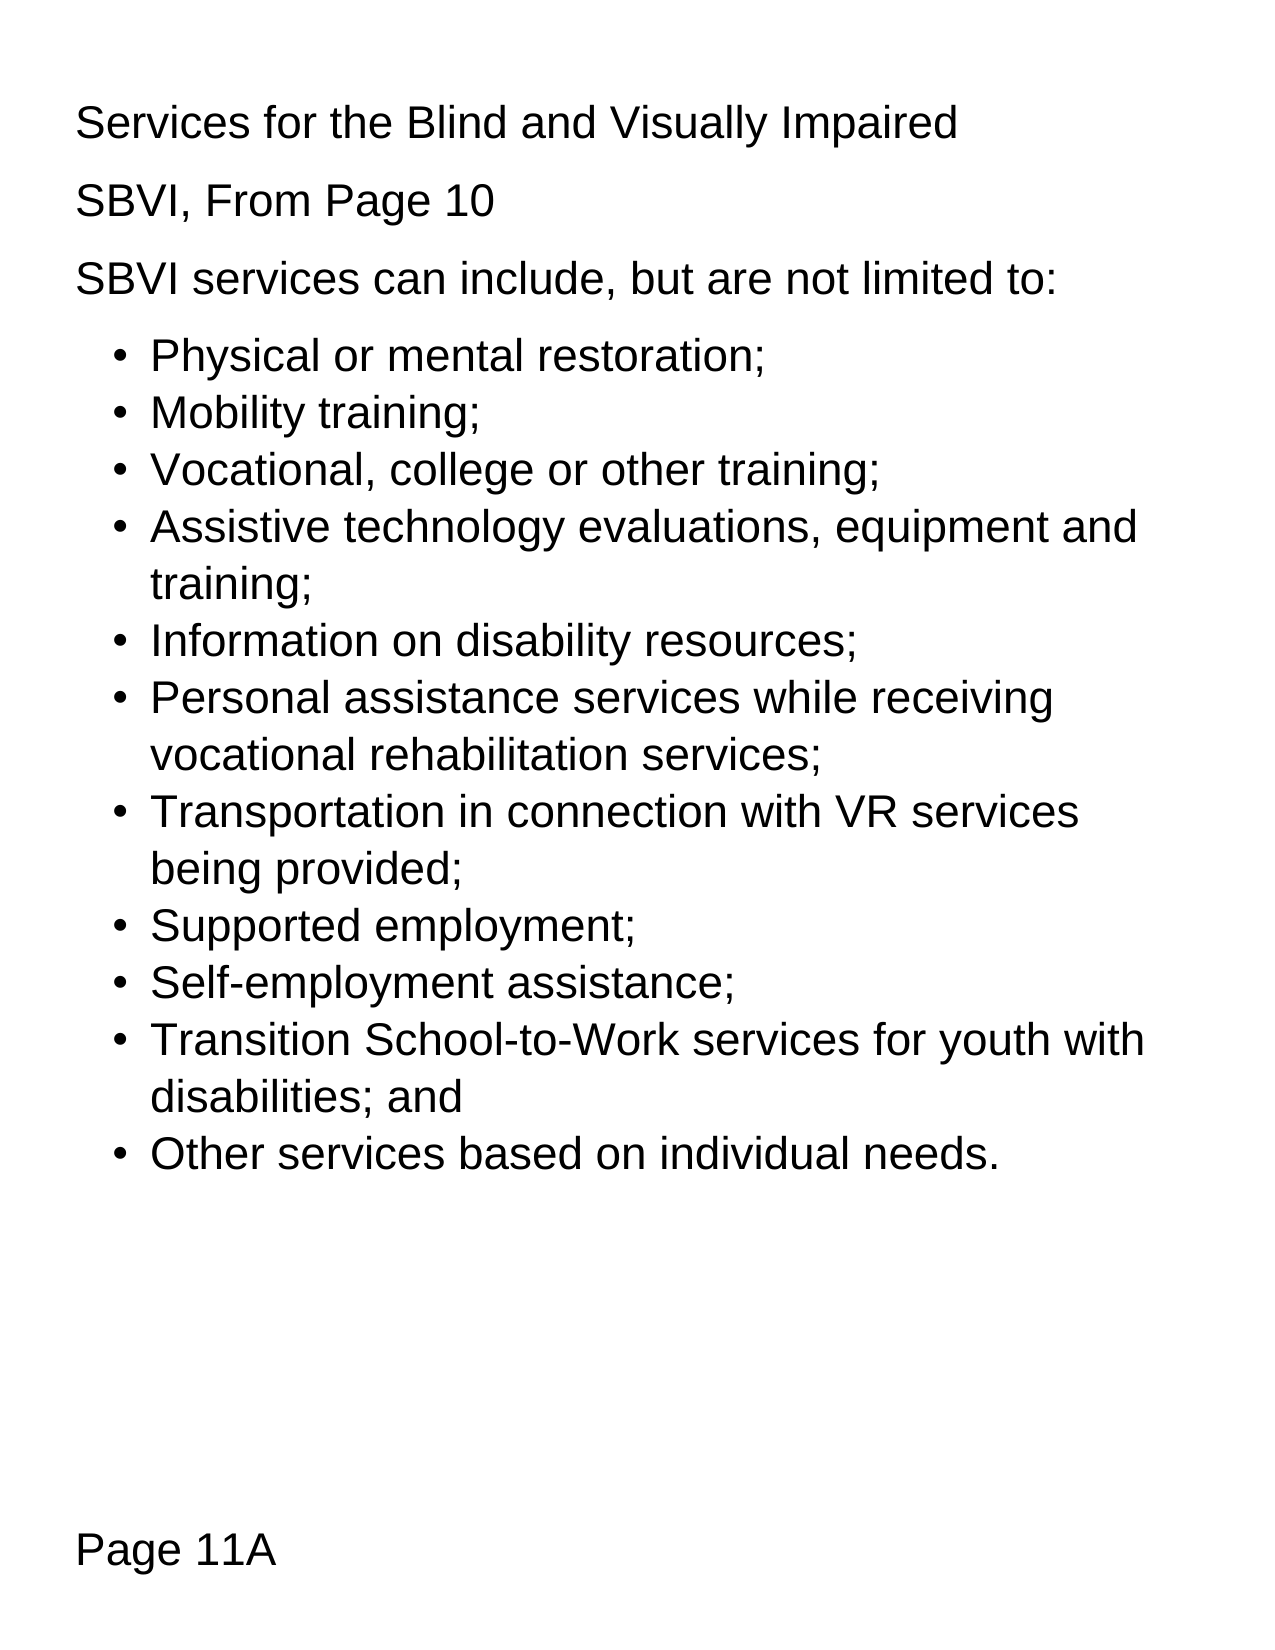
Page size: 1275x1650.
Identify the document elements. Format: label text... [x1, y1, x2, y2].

text SBVI services can include, but are not limited to: [75, 251, 1200, 304]
list Information on disability resources; [112, 614, 1200, 667]
list Assistive technology evaluations, equipment and training; [112, 500, 1200, 609]
list Mobility training; [112, 386, 1200, 439]
list Vocational, college or other training; [112, 443, 1200, 496]
list Physical or mental restoration; [112, 329, 1200, 382]
list Other services based on individual needs. [112, 1126, 1200, 1179]
list Supported employment; [112, 898, 1200, 951]
list Transition School-to-Work services for youth with disabilities; and [112, 1012, 1200, 1122]
list Transportation in connection with VR services being provided; [112, 784, 1200, 894]
list Personal assistance services while receiving vocational rehabilitation services; [112, 671, 1200, 780]
text SBVI, From Page 10 [75, 173, 1200, 226]
list Self-employment assistance; [112, 955, 1200, 1008]
text Services for the Blind and Visually Impaired [75, 96, 1200, 148]
